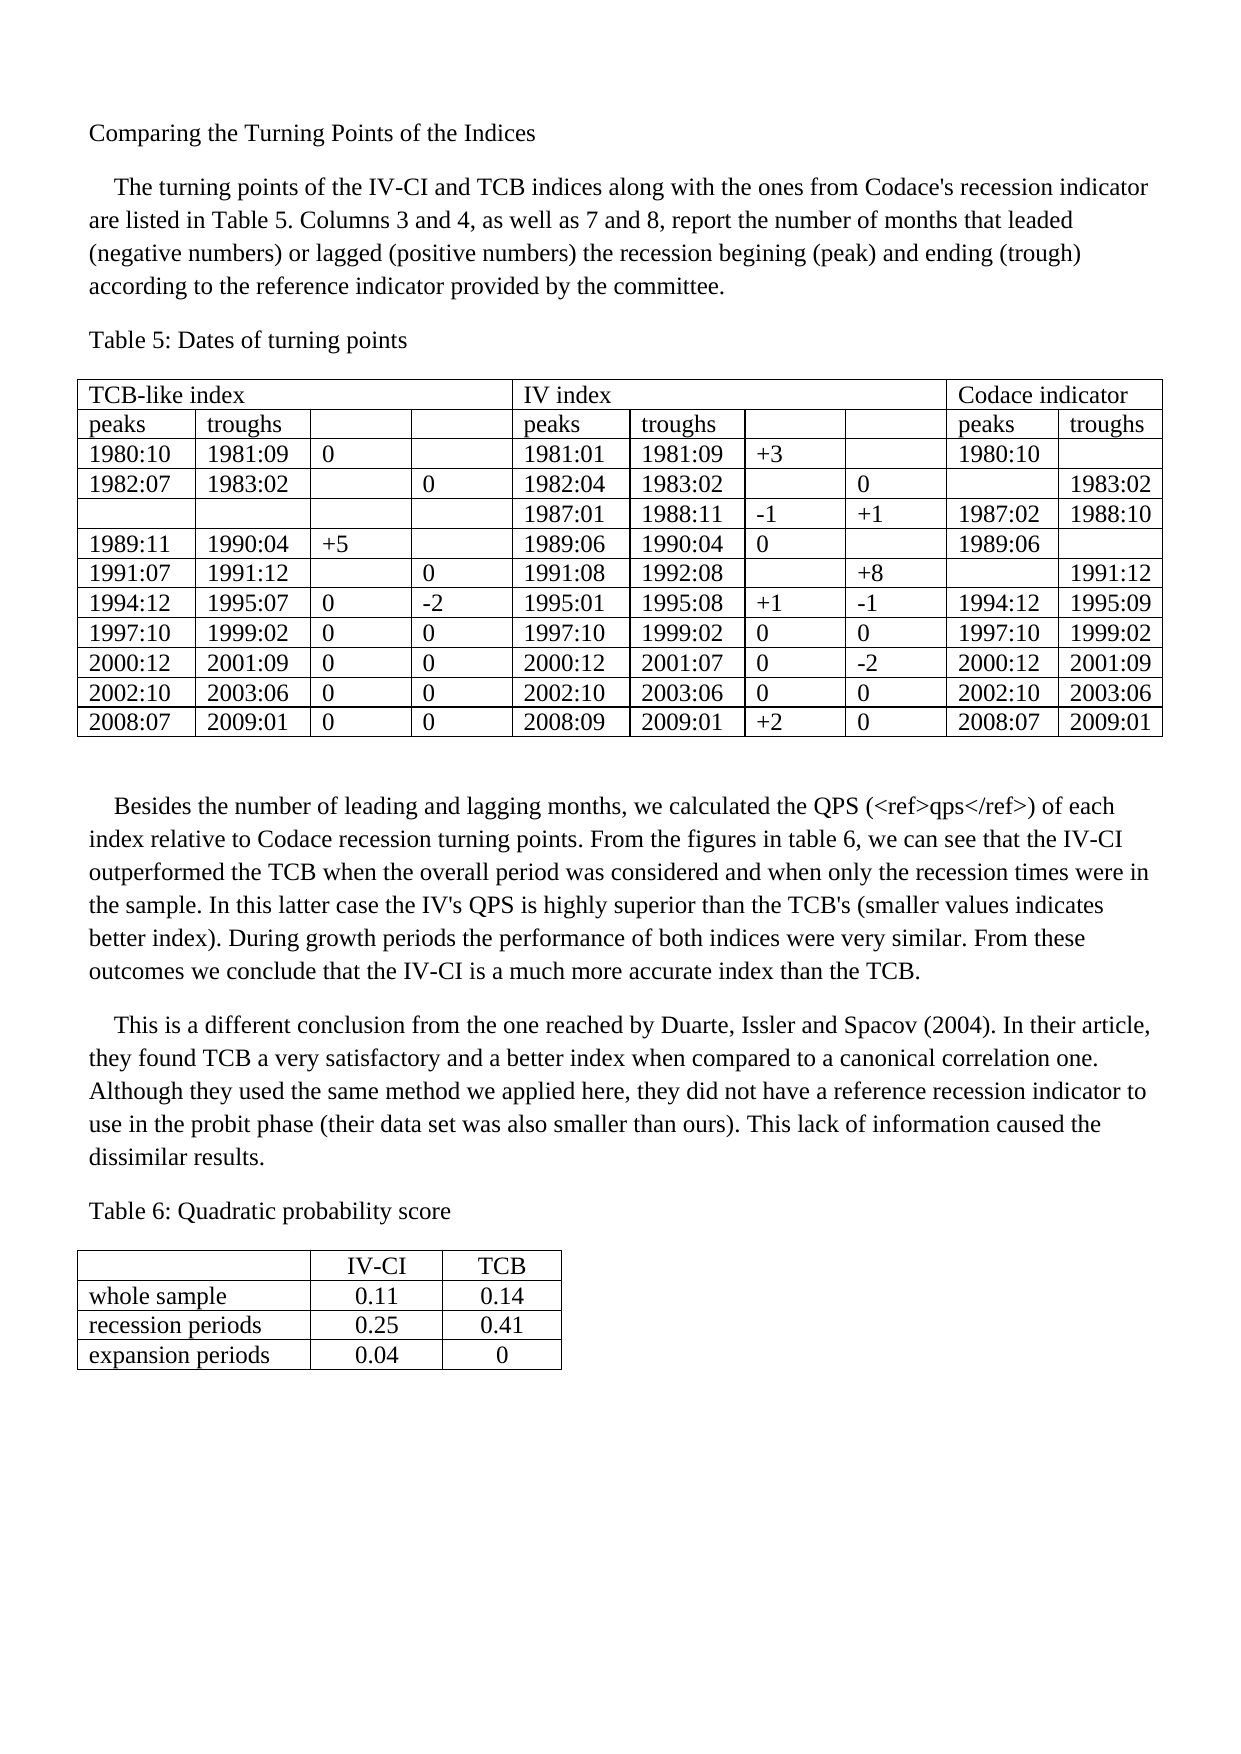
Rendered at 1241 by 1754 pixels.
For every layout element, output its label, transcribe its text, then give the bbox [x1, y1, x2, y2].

table_cell 1982:07 [78, 469, 195, 498]
table_cell -1 [846, 588, 946, 617]
table_cell 1980:10 [78, 439, 195, 468]
table_cell 1982:04 [513, 469, 629, 498]
table_cell 1992:08 [631, 559, 744, 587]
table_cell 1997:10 [78, 618, 195, 647]
table_cell troughs [1059, 410, 1162, 438]
table_cell 1991:08 [513, 559, 629, 587]
table_cell 2003:06 [1059, 678, 1162, 706]
table_cell 1995:08 [631, 588, 744, 617]
table_cell [746, 469, 845, 498]
table_cell 0 [311, 439, 411, 468]
table_cell whole sample [78, 1281, 310, 1309]
text Table 5: Dates of turning points [89, 325, 1152, 354]
table_cell [196, 499, 310, 528]
table_cell 0.25 [311, 1311, 442, 1339]
table_cell [947, 559, 1058, 587]
table_cell -1 [746, 499, 845, 528]
table_cell [311, 559, 411, 587]
table_header TCB-like index [78, 380, 512, 408]
table_cell [846, 529, 946, 557]
table_cell +3 [746, 439, 845, 468]
table_cell 1981:01 [513, 439, 629, 468]
table_cell 1988:11 [631, 499, 744, 528]
table_cell 0.04 [311, 1340, 442, 1369]
table_cell 2001:07 [631, 648, 744, 677]
table_cell 0 [443, 1340, 561, 1369]
table_cell 1983:02 [196, 469, 310, 498]
table_cell 1988:10 [1059, 499, 1162, 528]
table_cell 1981:09 [196, 439, 310, 468]
table_cell 0 [412, 469, 512, 498]
table_cell [78, 499, 195, 528]
table_cell [947, 469, 1058, 498]
table_cell 0 [746, 618, 845, 647]
table_cell 2008:07 [78, 708, 195, 736]
table_cell 1989:06 [513, 529, 629, 557]
table_cell 0 [746, 529, 845, 557]
table_cell 1991:07 [78, 559, 195, 587]
table_cell 1983:02 [1059, 469, 1162, 498]
table_cell 1991:12 [196, 559, 310, 587]
table_cell 0 [746, 678, 845, 706]
table_cell 1997:10 [513, 618, 629, 647]
table_cell 1980:10 [947, 439, 1058, 468]
table_cell 1994:12 [947, 588, 1058, 617]
table_cell 2000:12 [513, 648, 629, 677]
table_cell 2002:10 [947, 678, 1058, 706]
table_cell 2000:12 [78, 648, 195, 677]
table_cell [412, 499, 512, 528]
table_cell 1997:10 [947, 618, 1058, 647]
table_header [78, 1251, 310, 1280]
table_cell 1981:09 [631, 439, 744, 468]
table_cell [1059, 439, 1162, 468]
text Besides the number of leading and lagging months, we calculated the QPS (<ref>qps</ref>) of each index relative to Codace recession turning points. From the figures in table 6, we can see that the IV-CI outperformed the TCB when the overall period was considered and when only the recession times were in the sample. In this latter case the IV's QPS is highly superior than the TCB's (smaller values indicates better index). During growth periods the performance of both indices were very similar. From these outcomes we conclude that the IV-CI is a much more accurate index than the TCB. [89, 791, 1152, 985]
table_cell [846, 439, 946, 468]
table_cell [746, 410, 845, 438]
table_cell 0 [412, 708, 512, 736]
table_cell 2008:07 [947, 708, 1058, 736]
table_cell 0 [412, 678, 512, 706]
table_cell 1995:07 [196, 588, 310, 617]
table_cell peaks [78, 410, 195, 438]
table_cell 0 [412, 648, 512, 677]
table_cell 0.41 [443, 1311, 561, 1339]
table_cell 1989:06 [947, 529, 1058, 557]
table_cell [412, 439, 512, 468]
table_cell 0 [311, 648, 411, 677]
table_cell [412, 529, 512, 557]
table_cell 1999:02 [631, 618, 744, 647]
table_cell 2000:12 [947, 648, 1058, 677]
table_cell 1989:11 [78, 529, 195, 557]
table_cell [412, 410, 512, 438]
table_cell 1995:09 [1059, 588, 1162, 617]
table_header IV index [513, 380, 946, 408]
table_cell troughs [631, 410, 744, 438]
table_cell +2 [746, 708, 845, 736]
table_cell 2009:01 [196, 708, 310, 736]
table_cell 0 [311, 678, 411, 706]
text Comparing the Turning Points of the Indices [89, 118, 1152, 147]
table_cell troughs [196, 410, 310, 438]
table_cell 2008:09 [513, 708, 629, 736]
table_cell recession periods [78, 1311, 310, 1339]
table_cell +5 [311, 529, 411, 557]
text Table 6: Quadratic probability score [89, 1196, 1152, 1225]
table_header TCB [443, 1251, 561, 1280]
table_cell 2003:06 [631, 678, 744, 706]
table_cell 2002:10 [78, 678, 195, 706]
text This is a different conclusion from the one reached by Duarte, Issler and Spacov (2004). In their article, they found TCB a very satisfactory and a better index when compared to a canonical correlation one. Although they used the same method we applied here, they did not have a reference recession indicator to use in the probit phase (their data set was also smaller than ours). This lack of information caused the dissimilar results. [89, 1010, 1152, 1171]
table_cell 1999:02 [196, 618, 310, 647]
text The turning points of the IV-CI and TCB indices along with the ones from Codace's recession indicator are listed in Table 5. Columns 3 and 4, as well as 7 and 8, report the number of months that leaded (negative numbers) or lagged (positive numbers) the recession begining (peak) and ending (trough) according to the reference indicator provided by the committee. [89, 172, 1152, 300]
table_cell 2009:01 [1059, 708, 1162, 736]
table_cell 0 [311, 588, 411, 617]
table_cell 0 [846, 708, 946, 736]
table_cell 1995:01 [513, 588, 629, 617]
table_cell 1990:04 [196, 529, 310, 557]
table_cell -2 [412, 588, 512, 617]
table_cell 2002:10 [513, 678, 629, 706]
table_cell 0 [311, 618, 411, 647]
table_cell 2001:09 [196, 648, 310, 677]
table_cell 1999:02 [1059, 618, 1162, 647]
table_cell 0 [846, 618, 946, 647]
table_cell 1983:02 [631, 469, 744, 498]
table_cell 1987:01 [513, 499, 629, 528]
table_cell [311, 499, 411, 528]
table_cell 0 [746, 648, 845, 677]
table_cell 0 [412, 559, 512, 587]
table_header Codace indicator [947, 380, 1162, 408]
table_cell [311, 410, 411, 438]
table_cell -2 [846, 648, 946, 677]
table_cell peaks [947, 410, 1058, 438]
table_cell [1059, 529, 1162, 557]
table_header IV-CI [311, 1251, 442, 1280]
table_cell +8 [846, 559, 946, 587]
table_cell 0 [311, 708, 411, 736]
table_cell 2009:01 [631, 708, 744, 736]
table_cell +1 [746, 588, 845, 617]
table_cell 1994:12 [78, 588, 195, 617]
table_cell [846, 410, 946, 438]
table_cell 0 [412, 618, 512, 647]
table_cell 1991:12 [1059, 559, 1162, 587]
table_cell [311, 469, 411, 498]
table_cell 1990:04 [631, 529, 744, 557]
table_cell 0.11 [311, 1281, 442, 1309]
table_cell expansion periods [78, 1340, 310, 1369]
table_cell 2003:06 [196, 678, 310, 706]
table_cell +1 [846, 499, 946, 528]
table_cell 1987:02 [947, 499, 1058, 528]
table_cell 0 [846, 469, 946, 498]
table_cell peaks [513, 410, 629, 438]
table_cell [746, 559, 845, 587]
table_cell 2001:09 [1059, 648, 1162, 677]
table_cell 0.14 [443, 1281, 561, 1309]
table_cell 0 [846, 678, 946, 706]
